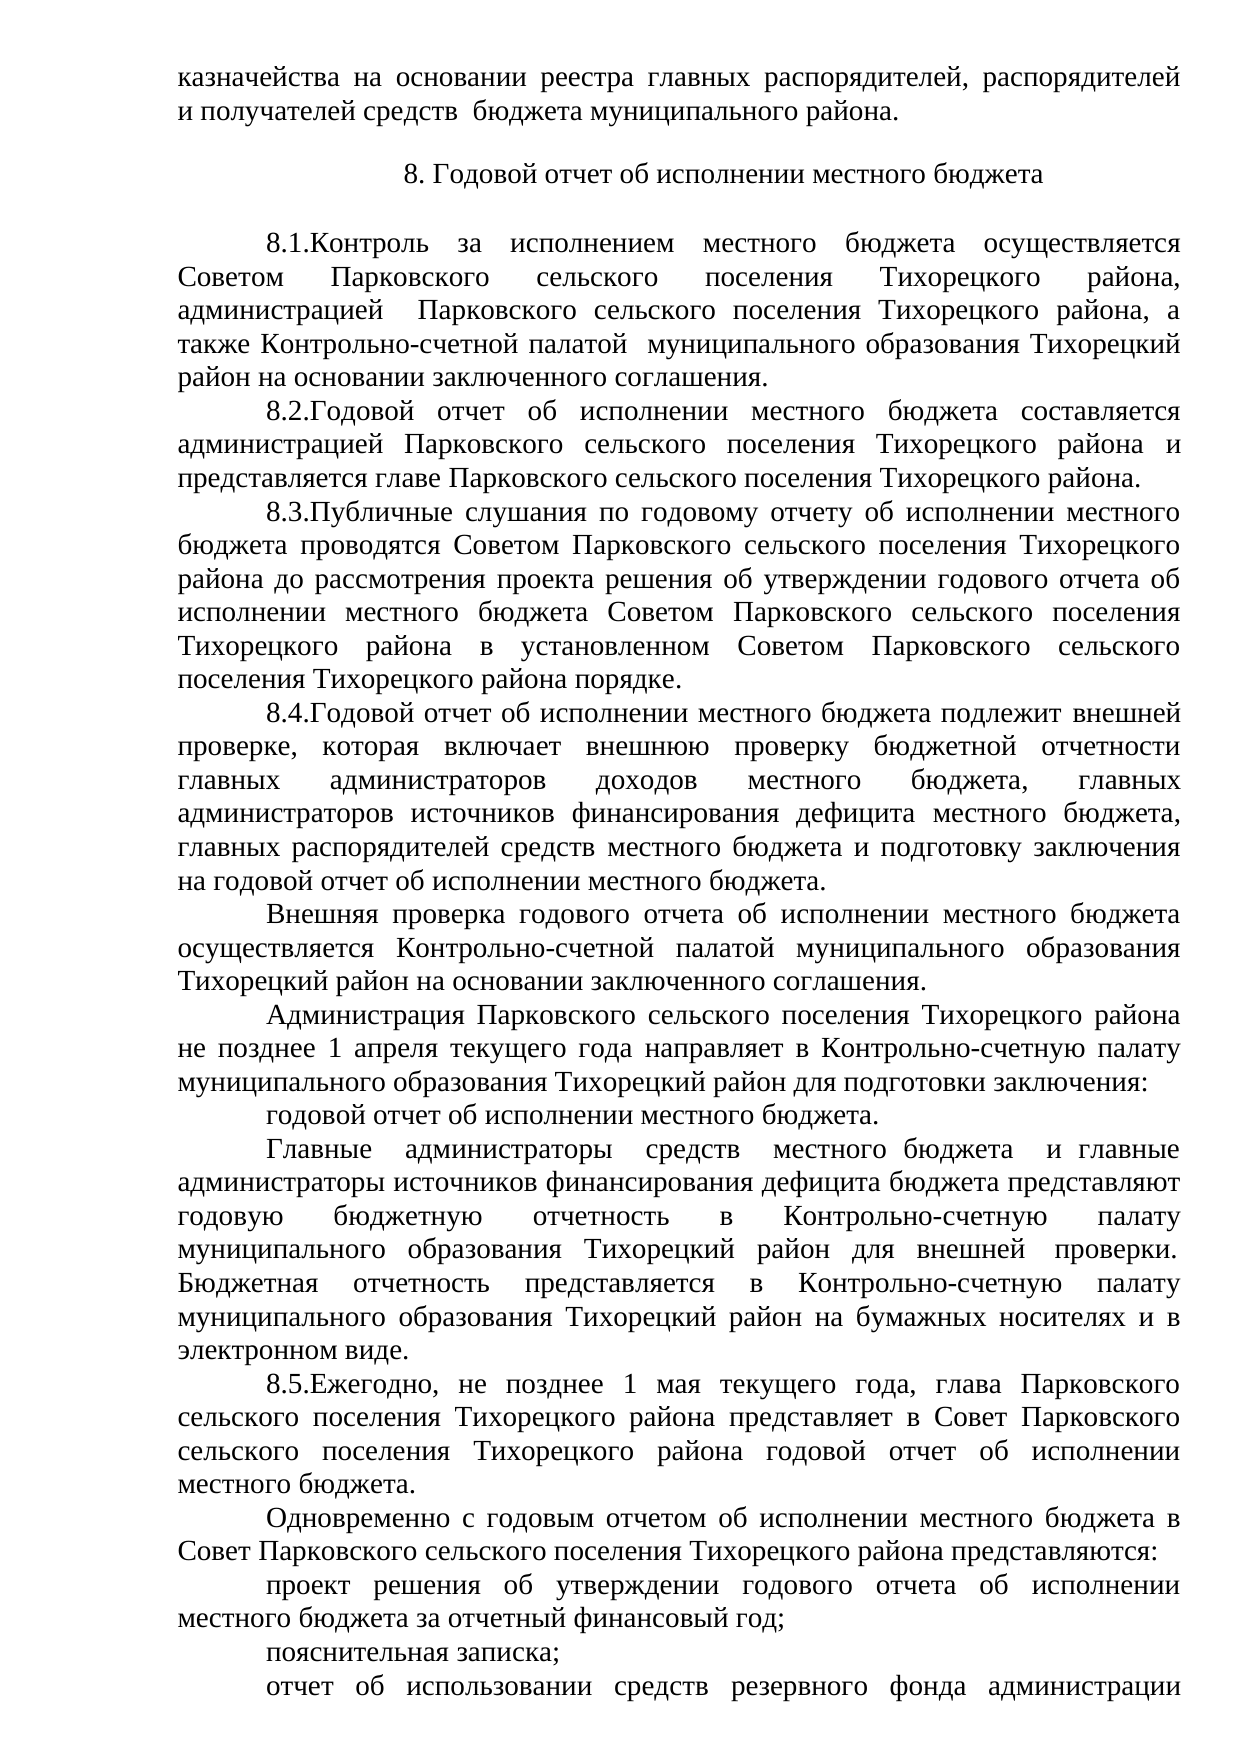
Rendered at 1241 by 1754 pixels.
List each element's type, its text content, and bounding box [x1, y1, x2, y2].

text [177, 1668, 1181, 1701]
text 8. Годовой отчет об исполнении местного бюджета [177, 157, 1181, 190]
text 8.5.Ежегодно, не позднее 1 мая текущего года, глава Парковского сельского поселения Тихорецкого района представляет в Совет Парковского сельского поселения Тихорецкого района годовой отчет об исполнении местного бюджета. [177, 1366, 1181, 1500]
text Главные администраторы средств местного бюджета и главные администраторы источников финансирования дефицита бюджета представляют годовую бюджетную отчетность в Контрольно-счетную палату муниципального образования Тихорецкий район для внешней проверки. [177, 1131, 1181, 1265]
text Внешняя проверка годового отчета об исполнении местного бюджета осуществляется Контрольно-счетной палатой муниципального образования Тихорецкий район на основании заключенного соглашения. [177, 896, 1181, 997]
text 8.1.Контроль за исполнением местного бюджета осуществляется Советом Парковского сельского поселения Тихорецкого района, администрацией Парковского сельского поселения Тихорецкого района, а также Контрольно-счетной палатой муниципального образования Тихорецкий район на основании заключенного соглашения. [177, 225, 1181, 393]
text 8.2.Годовой отчет об исполнении местного бюджета составляется администрацией Парковского сельского поселения Тихорецкого района и представляется главе Парковского сельского поселения Тихорецкого района. [177, 393, 1181, 494]
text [177, 59, 1181, 126]
text Бюджетная отчетность представляется в Контрольно-счетную палату муниципального образования Тихорецкий район на бумажных носителях и в электронном виде. [177, 1265, 1181, 1366]
text 8.3.Публичные слушания по годовому отчету об исполнении местного бюджета проводятся Советом Парковского сельского поселения Тихорецкого района до рассмотрения проекта решения об утверждении годового отчета об исполнении местного бюджета Советом Парковского сельского поселения Тихорецкого района в установленном Советом Парковского сельского поселения Тихорецкого района порядке. [177, 494, 1181, 695]
text пояснительная записка; [177, 1634, 1181, 1668]
text Одновременно с годовым отчетом об исполнении местного бюджета в Совет Парковского сельского поселения Тихорецкого района представляются: [177, 1500, 1181, 1567]
text годовой отчет об исполнении местного бюджета. [177, 1097, 1181, 1131]
text 8.4.Годовой отчет об исполнении местного бюджета подлежит внешней проверке, которая включает внешнюю проверку бюджетной отчетности главных администраторов доходов местного бюджета, главных администраторов источников финансирования дефицита местного бюджета, главных распорядителей средств местного бюджета и подготовку заключения на годовой отчет об исполнении местного бюджета. [177, 695, 1181, 896]
text Администрация Парковского сельского поселения Тихорецкого района не позднее 1 апреля текущего года направляет в Контрольно-счетную палату муниципального образования Тихорецкий район для подготовки заключения: [177, 997, 1181, 1097]
text проект решения об утверждении годового отчета об исполнении местного бюджета за отчетный финансовый год; [177, 1567, 1181, 1634]
